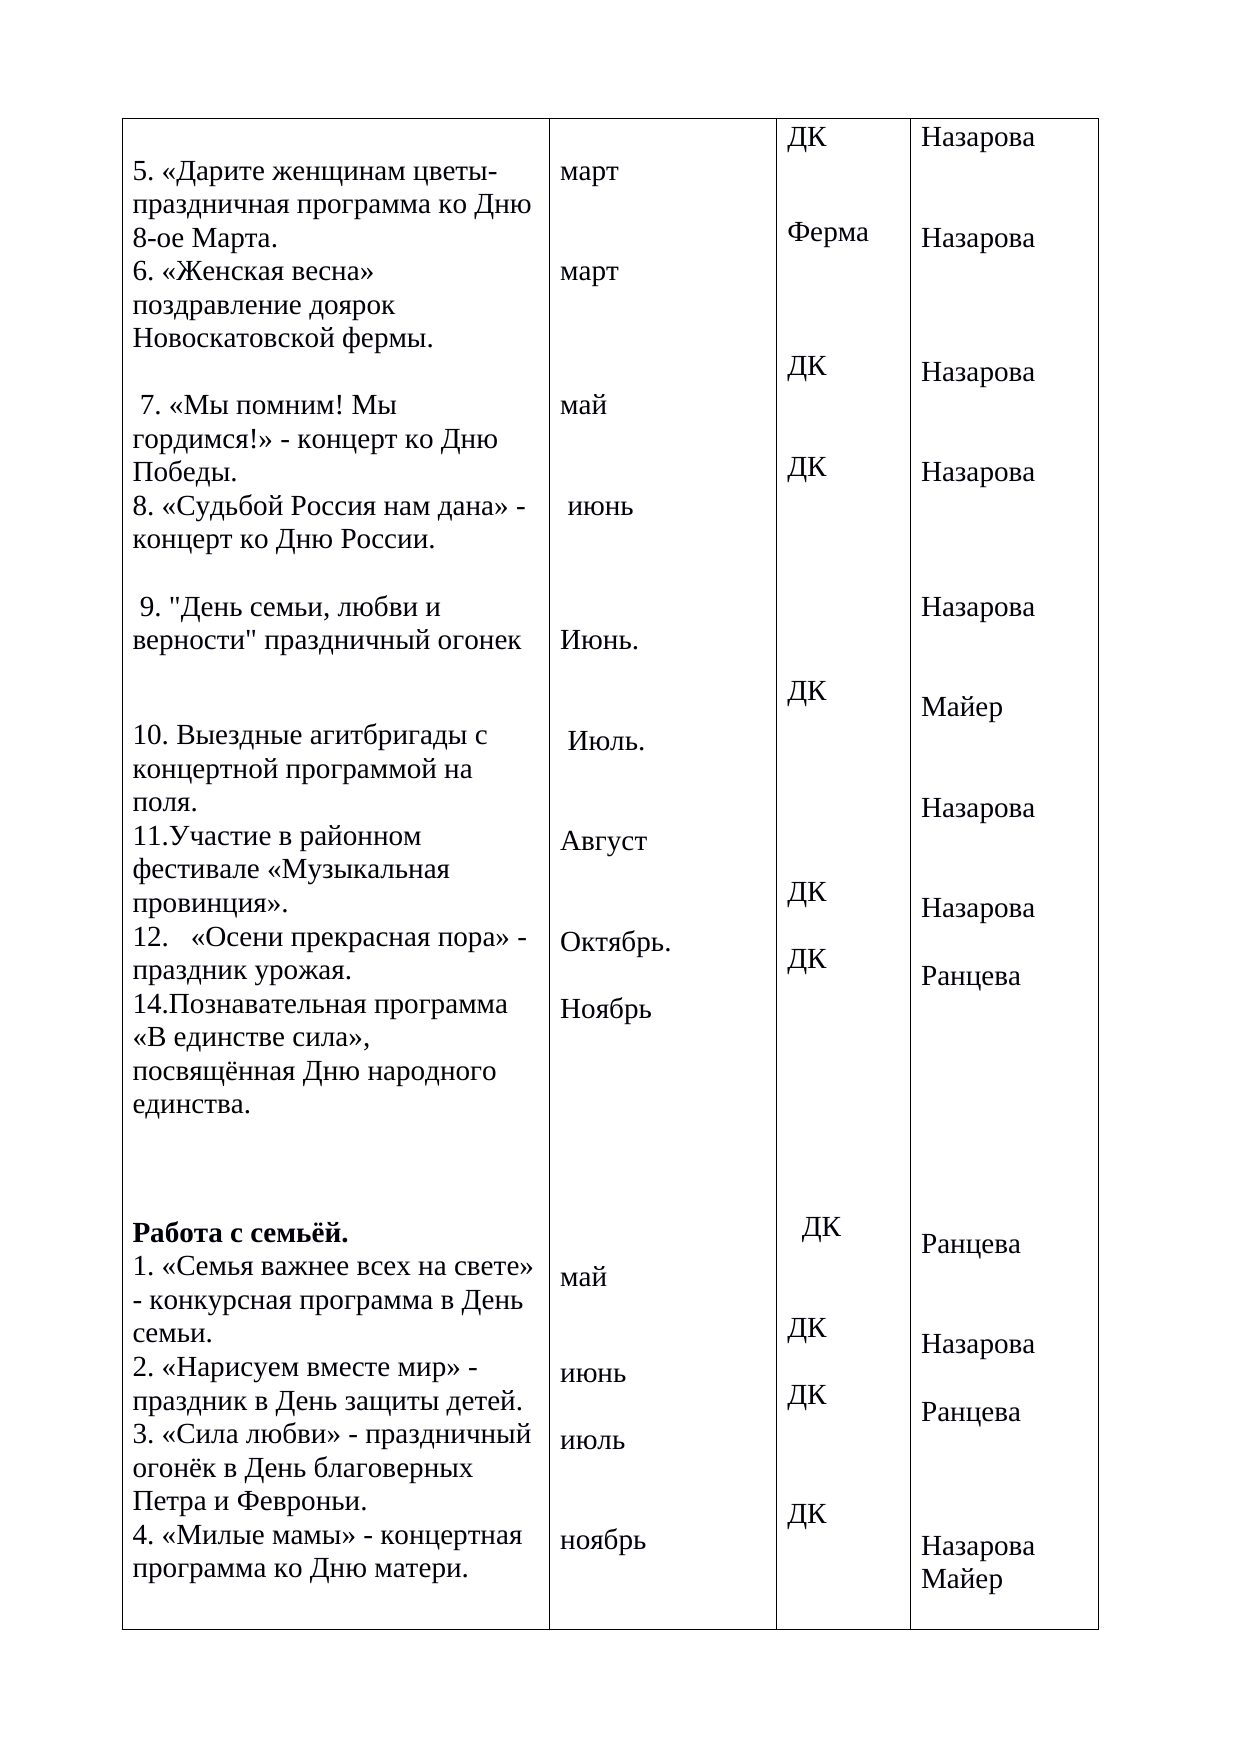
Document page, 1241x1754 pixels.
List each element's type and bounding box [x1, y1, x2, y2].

table_cell [911, 119, 1098, 1628]
table_cell [123, 119, 549, 1628]
table_cell [550, 119, 776, 1628]
table_cell [777, 119, 910, 1628]
